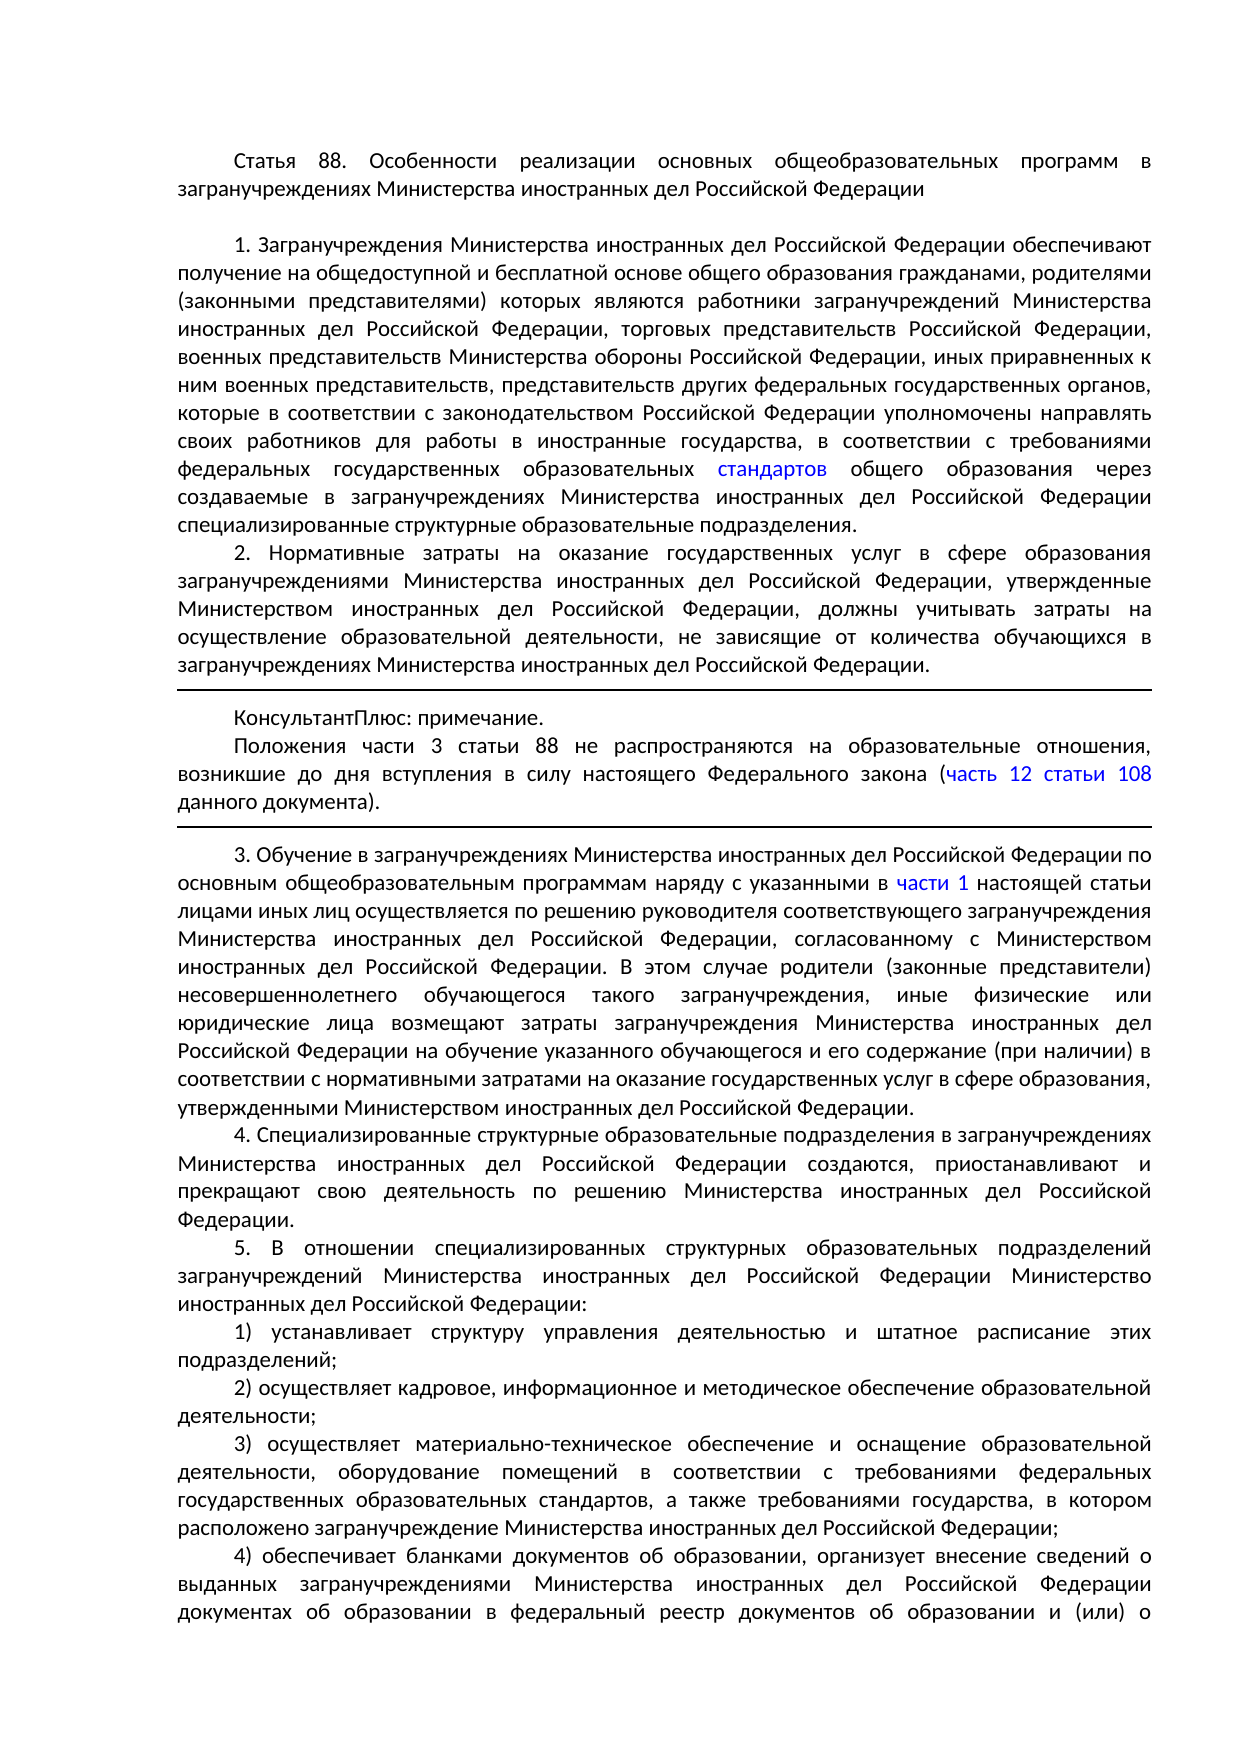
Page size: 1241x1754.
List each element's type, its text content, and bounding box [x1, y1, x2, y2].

text Статья 88. Особенности реализации основных общеобразовательных программ в загранучреждениях Министерства иностранных дел Российской Федерации [177, 146, 1152, 202]
text 3) осуществляет материально-техническое обеспечение и оснащение образовательной деятельности, оборудование помещений в соответствии с требованиями федеральных государственных образовательных стандартов, а также требованиями государства, в котором расположено загранучреждение Министерства иностранных дел Российской Федерации; [177, 1429, 1152, 1541]
text 5. В отношении специализированных структурных образовательных подразделений загранучреждений Министерства иностранных дел Российской Федерации Министерство иностранных дел Российской Федерации: [177, 1233, 1152, 1317]
text 2. Нормативные затраты на оказание государственных услуг в сфере образования загранучреждениями Министерства иностранных дел Российской Федерации, утвержденные Министерством иностранных дел Российской Федерации, должны учитывать затраты на осуществление образовательной деятельности, не зависящие от количества обучающихся в загранучреждениях Министерства иностранных дел Российской Федерации. [177, 538, 1152, 678]
text 2) осуществляет кадровое, информационное и методическое обеспечение образовательной деятельности; [177, 1373, 1152, 1429]
text 4. Специализированные структурные образовательные подразделения в загранучреждениях Министерства иностранных дел Российской Федерации создаются, приостанавливают и прекращают свою деятельность по решению Министерства иностранных дел Российской Федерации. [177, 1121, 1152, 1233]
text 1) устанавливает структуру управления деятельностью и штатное расписание этих подразделений; [177, 1317, 1152, 1373]
text 1. Загранучреждения Министерства иностранных дел Российской Федерации обеспечивают получение на общедоступной и бесплатной основе общего образования гражданами, родителями (законными представителями) которых являются работники загранучреждений Министерства иностранных дел Российской Федерации, торговых представительств Российской Федерации, военных представительств Министерства обороны Российской Федерации, иных приравненных к ним военных представительств, представительств других федеральных государственных органов, которые в соответствии с законодательством Российской Федерации уполномочены направлять своих работников для работы в иностранные государства, в соответствии с требованиями федеральных государственных образовательных стандартов общего образования через создаваемые в загранучреждениях Министерства иностранных дел Российской Федерации специализированные структурные образовательные подразделения. [177, 230, 1152, 538]
text 3. Обучение в загранучреждениях Министерства иностранных дел Российской Федерации по основным общеобразовательным программам наряду с указанными в части 1 настоящей статьи лицами иных лиц осуществляется по решению руководителя соответствующего загранучреждения Министерства иностранных дел Российской Федерации, согласованному с Министерством иностранных дел Российской Федерации. В этом случае родители (законные представители) несовершеннолетнего обучающегося такого загранучреждения, иные физические или юридические лица возмещают затраты загранучреждения Министерства иностранных дел Российской Федерации на обучение указанного обучающегося и его содержание (при наличии) в соответствии с нормативными затратами на оказание государственных услуг в сфере образования, утвержденными Министерством иностранных дел Российской Федерации. [177, 840, 1152, 1121]
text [177, 1541, 1152, 1625]
text КонсультантПлюс: примечание. [177, 703, 1152, 731]
text Положения части 3 статьи 88 не распространяются на образовательные отношения, возникшие до дня вступления в силу настоящего Федерального закона (часть 12 статьи 108 данного документа). [177, 731, 1152, 816]
